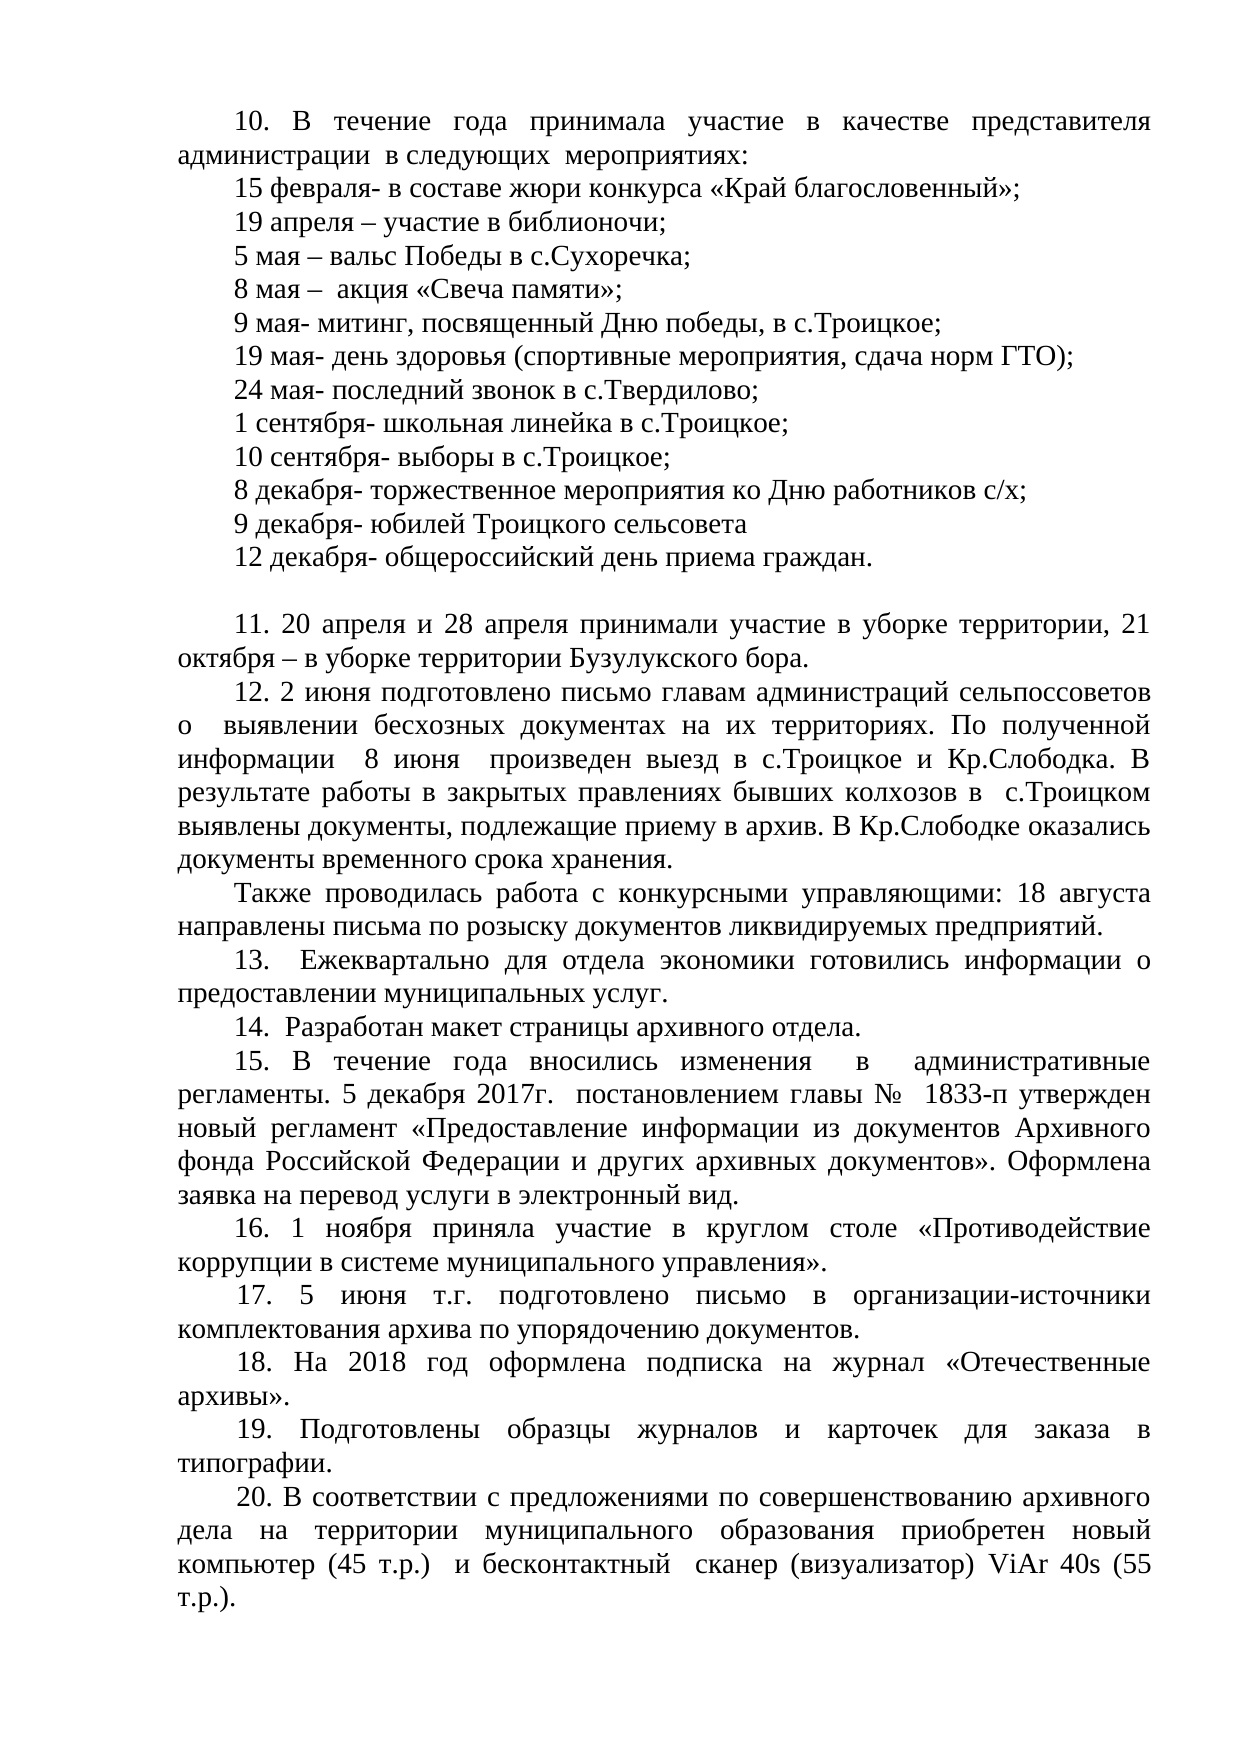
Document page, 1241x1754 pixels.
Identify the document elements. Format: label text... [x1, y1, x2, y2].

text 10 сентября- выборы в с.Троицкое; [177, 439, 1152, 472]
text 15 февраля- в составе жюри конкурса «Край благословенный»; [177, 171, 1152, 204]
text 1 сентября- школьная линейка в с.Троицкое; [177, 405, 1152, 439]
text 8 декабря- торжественное мероприятия ко Дню работников с/х; [177, 472, 1152, 506]
text 11. 20 апреля и 28 апреля принимали участие в уборке территории, 21 октября – в уборке территории Бузулукского бора. [177, 607, 1152, 674]
text 8 мая – акция «Свеча памяти»; [177, 271, 1152, 305]
text 18. На 2018 год оформлена подписка на журнал «Отечественные архивы». [177, 1344, 1152, 1412]
text 13. Ежеквартально для отдела экономики готовились информации о предоставлении муниципальных услуг. [177, 942, 1152, 1009]
text 20. В соответствии с предложениями по совершенствованию архивного дела на территории муниципального образования приобретен новый компьютер (45 т.р.) и бесконтактный сканер (визуализатор) ViAr 40s (55 т.р.). [177, 1479, 1152, 1613]
text 19 мая- день здоровья (спортивные мероприятия, сдача норм ГТО); [177, 338, 1152, 372]
text 19. Подготовлены образцы журналов и карточек для заказа в типографии. [177, 1412, 1152, 1479]
text 24 мая- последний звонок в с.Твердилово; [177, 372, 1152, 405]
text 10. В течение года принимала участие в качестве представителя администрации в следующих мероприятиях: [177, 103, 1152, 171]
text 9 мая- митинг, посвященный Дню победы, в с.Троицкое; [177, 305, 1152, 338]
text 5 мая – вальс Победы в с.Сухоречка; [177, 238, 1152, 271]
text 17. 5 июня т.г. подготовлено письмо в организации-источники комплектования архива по упорядочению документов. [177, 1277, 1152, 1344]
text 16. 1 ноября приняла участие в круглом столе «Противодействие коррупции в системе муниципального управления». [177, 1210, 1152, 1277]
text 9 декабря- юбилей Троицкого сельсовета [177, 506, 1152, 539]
text 15. В течение года вносились изменения в административные регламенты. 5 декабря 2017г. постановлением главы № 1833-п утвержден новый регламент «Предоставление информации из документов Архивного фонда Российской Федерации и других архивных документов». Оформлена заявка на перевод услуги в электронный вид. [177, 1043, 1152, 1210]
text Также проводилась работа с конкурсными управляющими: 18 августа направлены письма по розыску документов ликвидируемых предприятий. [177, 875, 1152, 942]
text 14. Разработан макет страницы архивного отдела. [177, 1009, 1152, 1043]
text 12. 2 июня подготовлено письмо главам администраций сельпоссоветов о выявлении бесхозных документах на их территориях. По полученной информации 8 июня произведен выезд в с.Троицкое и Кр.Слободка. В результате работы в закрытых правлениях бывших колхозов в с.Троицком выявлены документы, подлежащие приему в архив. В Кр.Слободке оказались документы временного срока хранения. [177, 674, 1152, 875]
text 12 декабря- общероссийский день приема граждан. [177, 539, 1152, 573]
text 19 апреля – участие в библионочи; [177, 204, 1152, 238]
